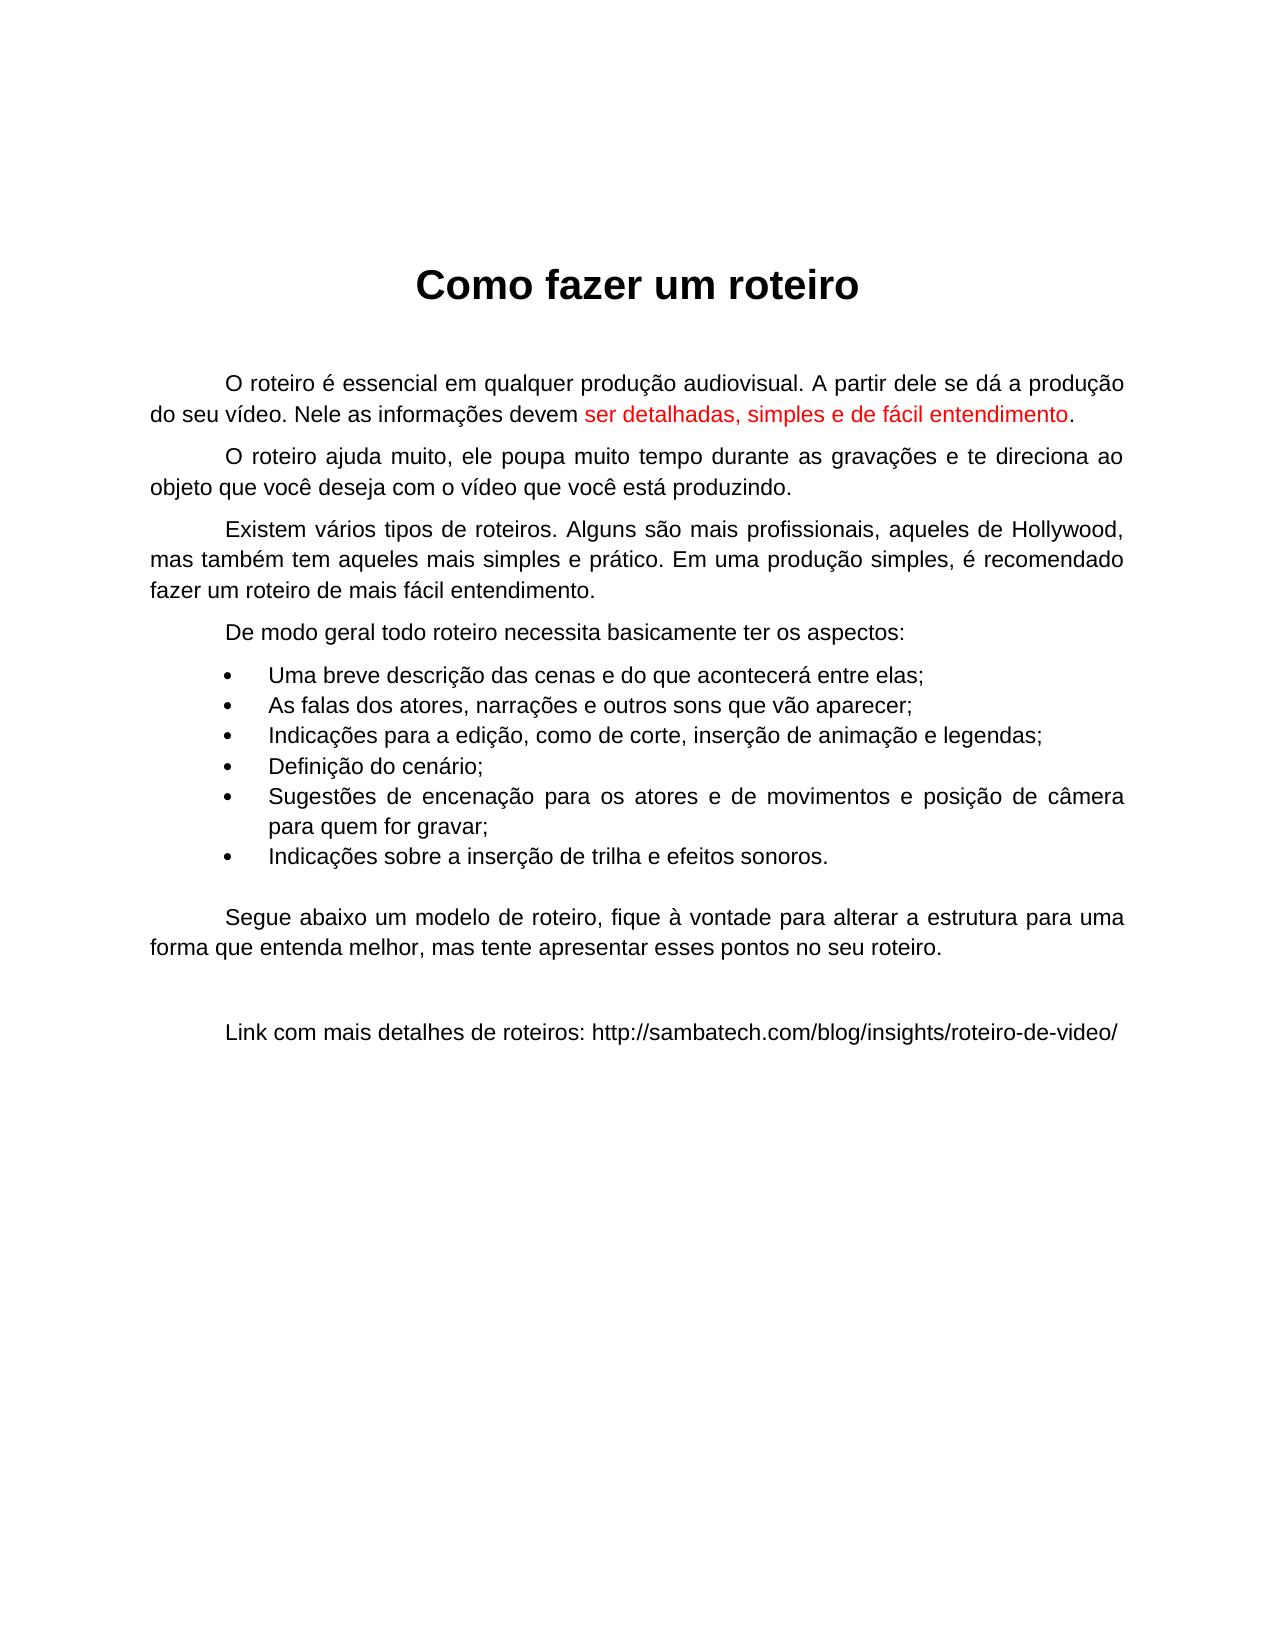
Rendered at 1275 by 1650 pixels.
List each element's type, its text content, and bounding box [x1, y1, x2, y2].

list Definição do cenário; [224, 753, 1125, 779]
text Como fazer um roteiro [150, 260, 1125, 308]
list Indicações para a edição, como de corte, inserção de animação e legendas; [224, 722, 1125, 749]
list Sugestões de encenação para os atores e de movimentos e posição de câmera para quem for gravar; [224, 783, 1125, 839]
text De modo geral todo roteiro necessita basicamente ter os aspectos: [150, 619, 1125, 646]
list Indicações sobre a inserção de trilha e efeitos sonoros. [224, 843, 1125, 870]
text Existem vários tipos de roteiros. Alguns são mais profissionais, aqueles de Hollywood, mas também tem aqueles mais simples e prático. Em uma produção simples, é recomendado fazer um roteiro de mais fácil entendimento. [150, 516, 1125, 603]
text O roteiro é essencial em qualquer produção audiovisual. A partir dele se dá a produção do seu vídeo. Nele as informações devem ser detalhadas, simples e de fácil entendimento. [150, 370, 1125, 427]
text O roteiro ajuda muito, ele poupa muito tempo durante as gravações e te direciona ao objeto que você deseja com o vídeo que você está produzindo. [150, 443, 1125, 500]
list As falas dos atores, narrações e outros sons que vão aparecer; [224, 692, 1125, 719]
list Uma breve descrição das cenas e do que acontecerá entre elas; [224, 662, 1125, 688]
text Segue abaixo um modelo de roteiro, fique à vontade para alterar a estrutura para uma forma que entenda melhor, mas tente apresentar esses pontos no seu roteiro. [150, 904, 1125, 960]
text Link com mais detalhes de roteiros: http://sambatech.com/blog/insights/roteiro-de-video/ [150, 1019, 1125, 1046]
